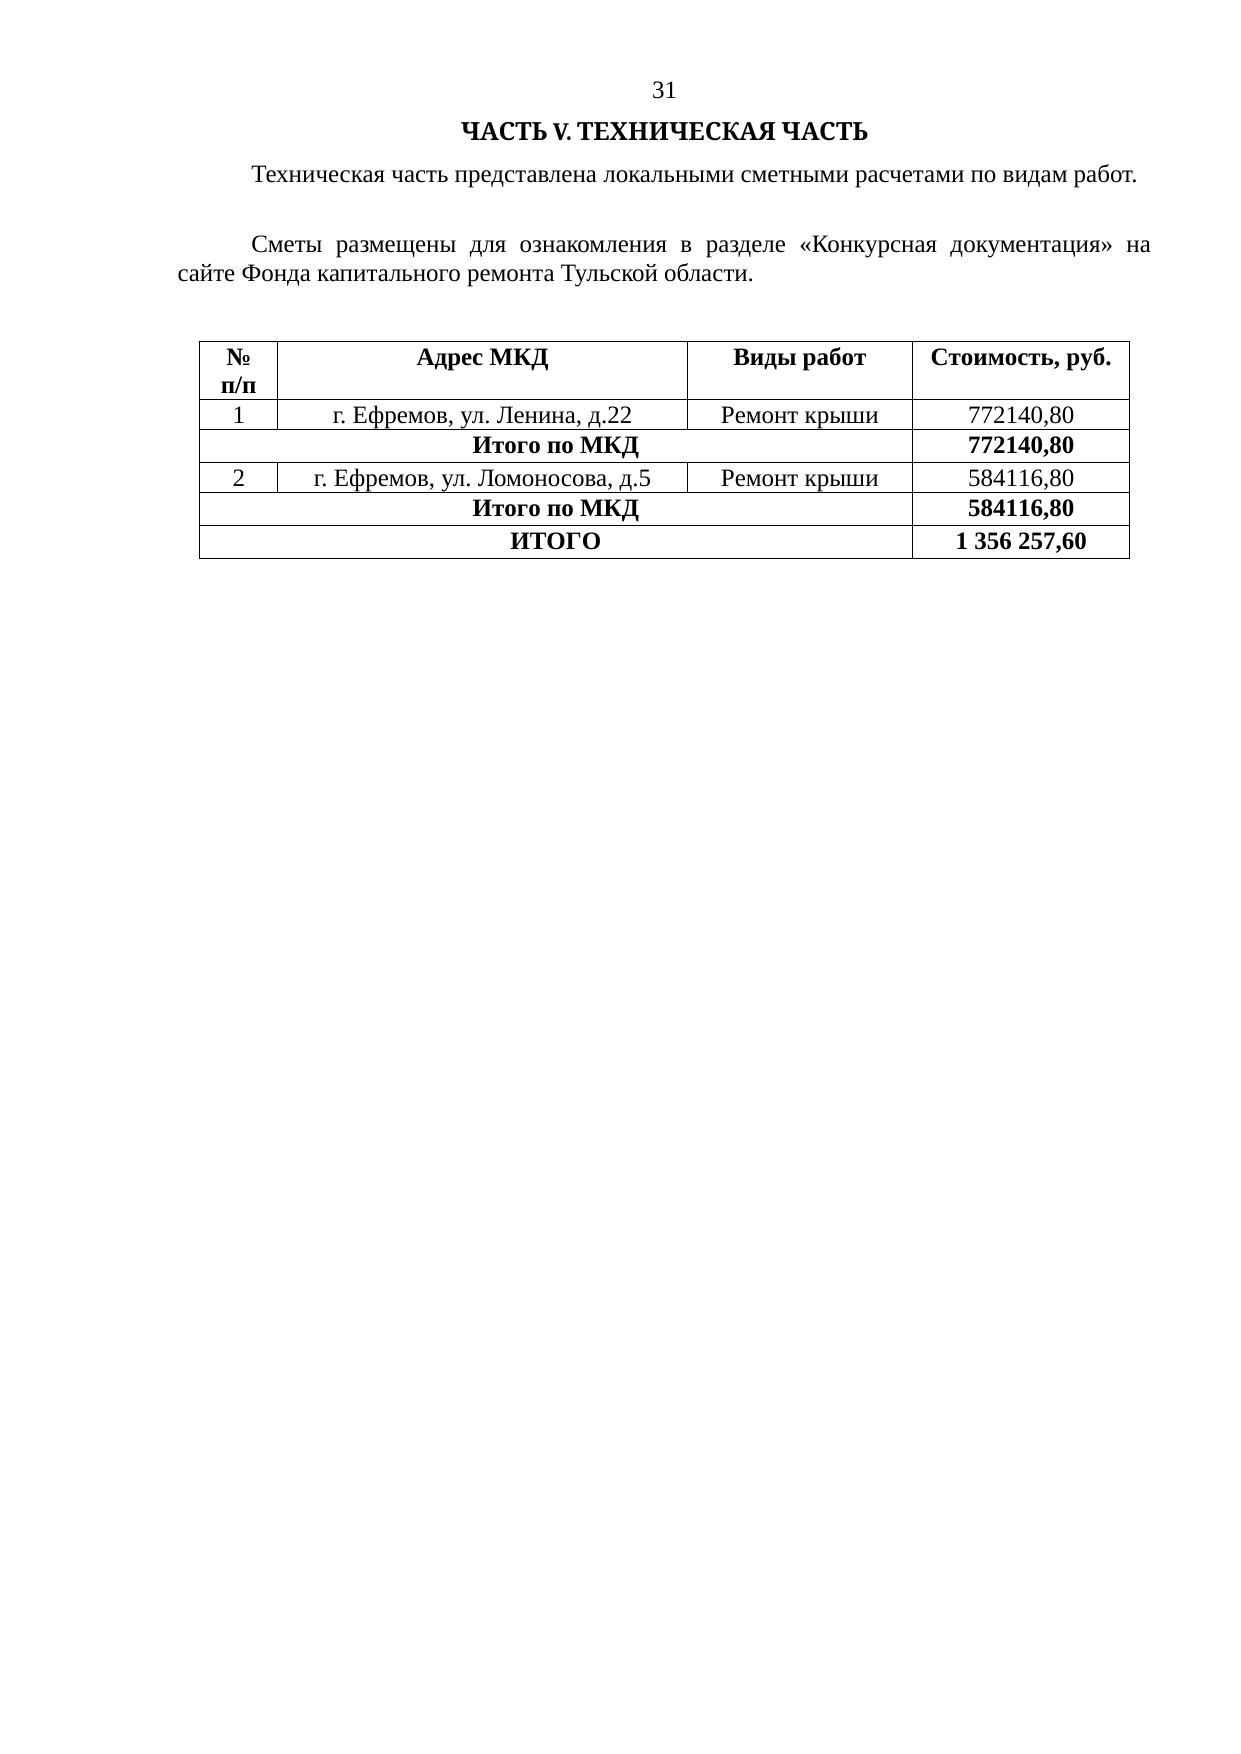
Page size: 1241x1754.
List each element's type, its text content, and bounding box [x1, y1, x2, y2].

table_cell ИТОГО [200, 526, 912, 558]
table_header Стоимость, руб. [913, 342, 1129, 399]
table_cell г. Ефремов, ул. Ломоносова, д.5 [278, 463, 687, 492]
table_header Виды работ [688, 342, 912, 399]
subtitle ЧАСТЬ V. ТЕХНИЧЕСКАЯ ЧАСТЬ [177, 118, 1152, 147]
table_cell Ремонт крыши [688, 463, 912, 492]
table_cell Итого по МКД [200, 430, 912, 462]
table_cell 772140,80 [913, 400, 1129, 429]
table_cell 772140,80 [913, 430, 1129, 462]
table_cell 584116,80 [913, 493, 1129, 525]
table_cell г. Ефремов, ул. Ленина, д.22 [278, 400, 687, 429]
table_cell Ремонт крыши [688, 400, 912, 429]
table_cell 584116,80 [913, 463, 1129, 492]
table_cell Итого по МКД [200, 493, 912, 525]
text Техническая часть представлена локальными сметными расчетами по видам работ. [177, 159, 1152, 188]
table_cell 1 [200, 400, 277, 429]
text Сметы размещены для ознакомления в разделе «Конкурсная документация» на сайте Фонда капитального ремонта Тульской области. [177, 229, 1152, 287]
table_cell 1 356 257,60 [913, 526, 1129, 558]
table_header № п/п [200, 342, 277, 399]
table_cell 2 [200, 463, 277, 492]
table_header Адрес МКД [278, 342, 687, 399]
